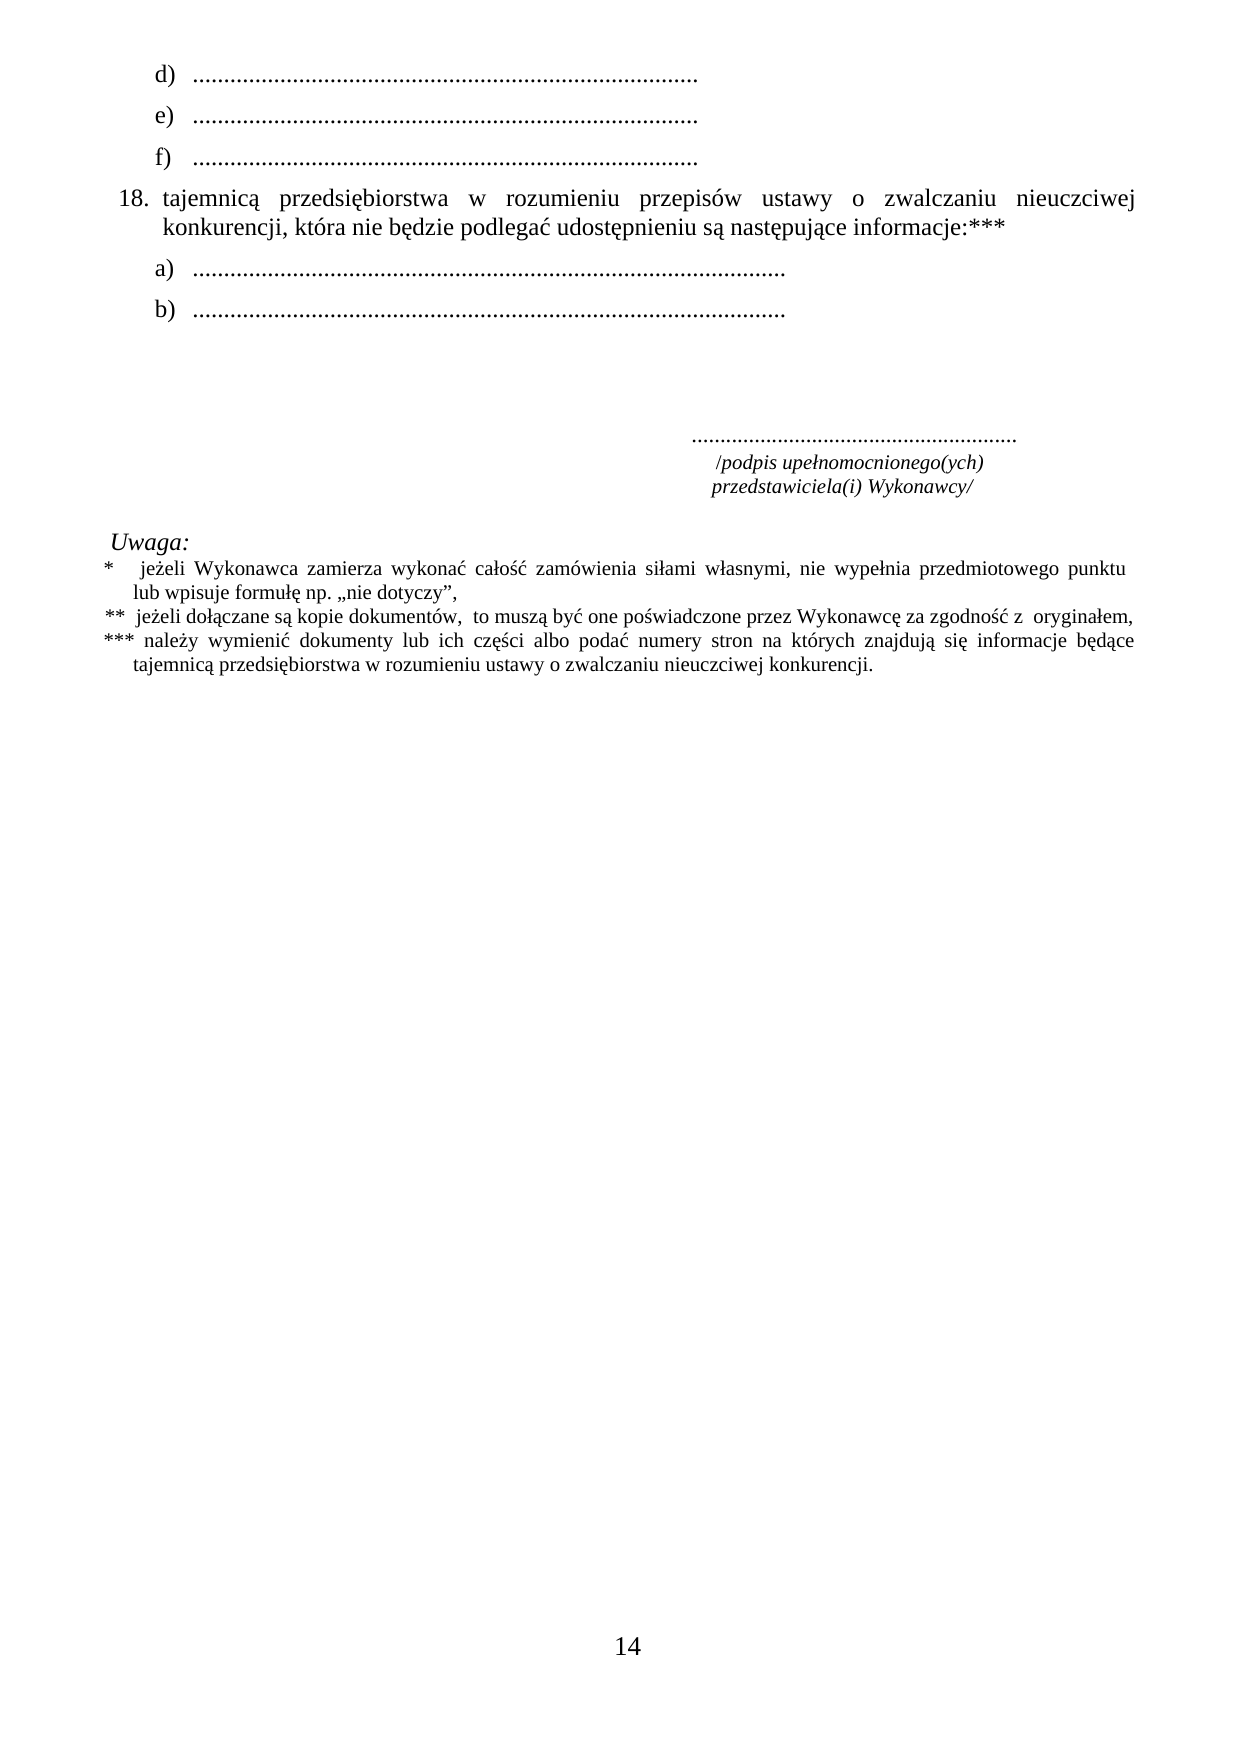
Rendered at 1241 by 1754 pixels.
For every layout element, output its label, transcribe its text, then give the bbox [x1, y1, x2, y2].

list ............................................................................................... [154, 253, 1137, 282]
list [154, 100, 1137, 129]
text *** należy wymienić dokumenty lub ich części albo podać numery stron na których znajdują się informacje będące tajemnicą przedsiębiorstwa w rozumieniu ustawy o zwalczaniu nieuczciwej konkurencji. [103, 628, 1137, 676]
text ** jeżeli dołączane są kopie dokumentów, to muszą być one poświadczone przez Wykonawcę za zgodność z oryginałem, [104, 604, 1137, 628]
list tajemnicą przedsiębiorstwa w rozumieniu przepisów ustawy o zwalczaniu nieuczciwej konkurencji, która nie będzie podlegać udostępnieniu są następujące informacje:*** [118, 183, 1137, 240]
text Uwaga: [103, 527, 1137, 556]
text ......................................................... /podpis upełnomocnionego(ych) [118, 422, 1137, 474]
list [154, 59, 1137, 88]
list ............................................................................................... [154, 294, 1137, 323]
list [154, 142, 1137, 170]
text * jeżeli Wykonawca zamierza wykonać całość zamówienia siłami własnymi, nie wypełnia przedmiotowego punktu lub wpisuje formułę np. „nie dotyczy”, [103, 556, 1137, 604]
text przedstawiciela(i) Wykonawcy/ [561, 474, 1137, 498]
